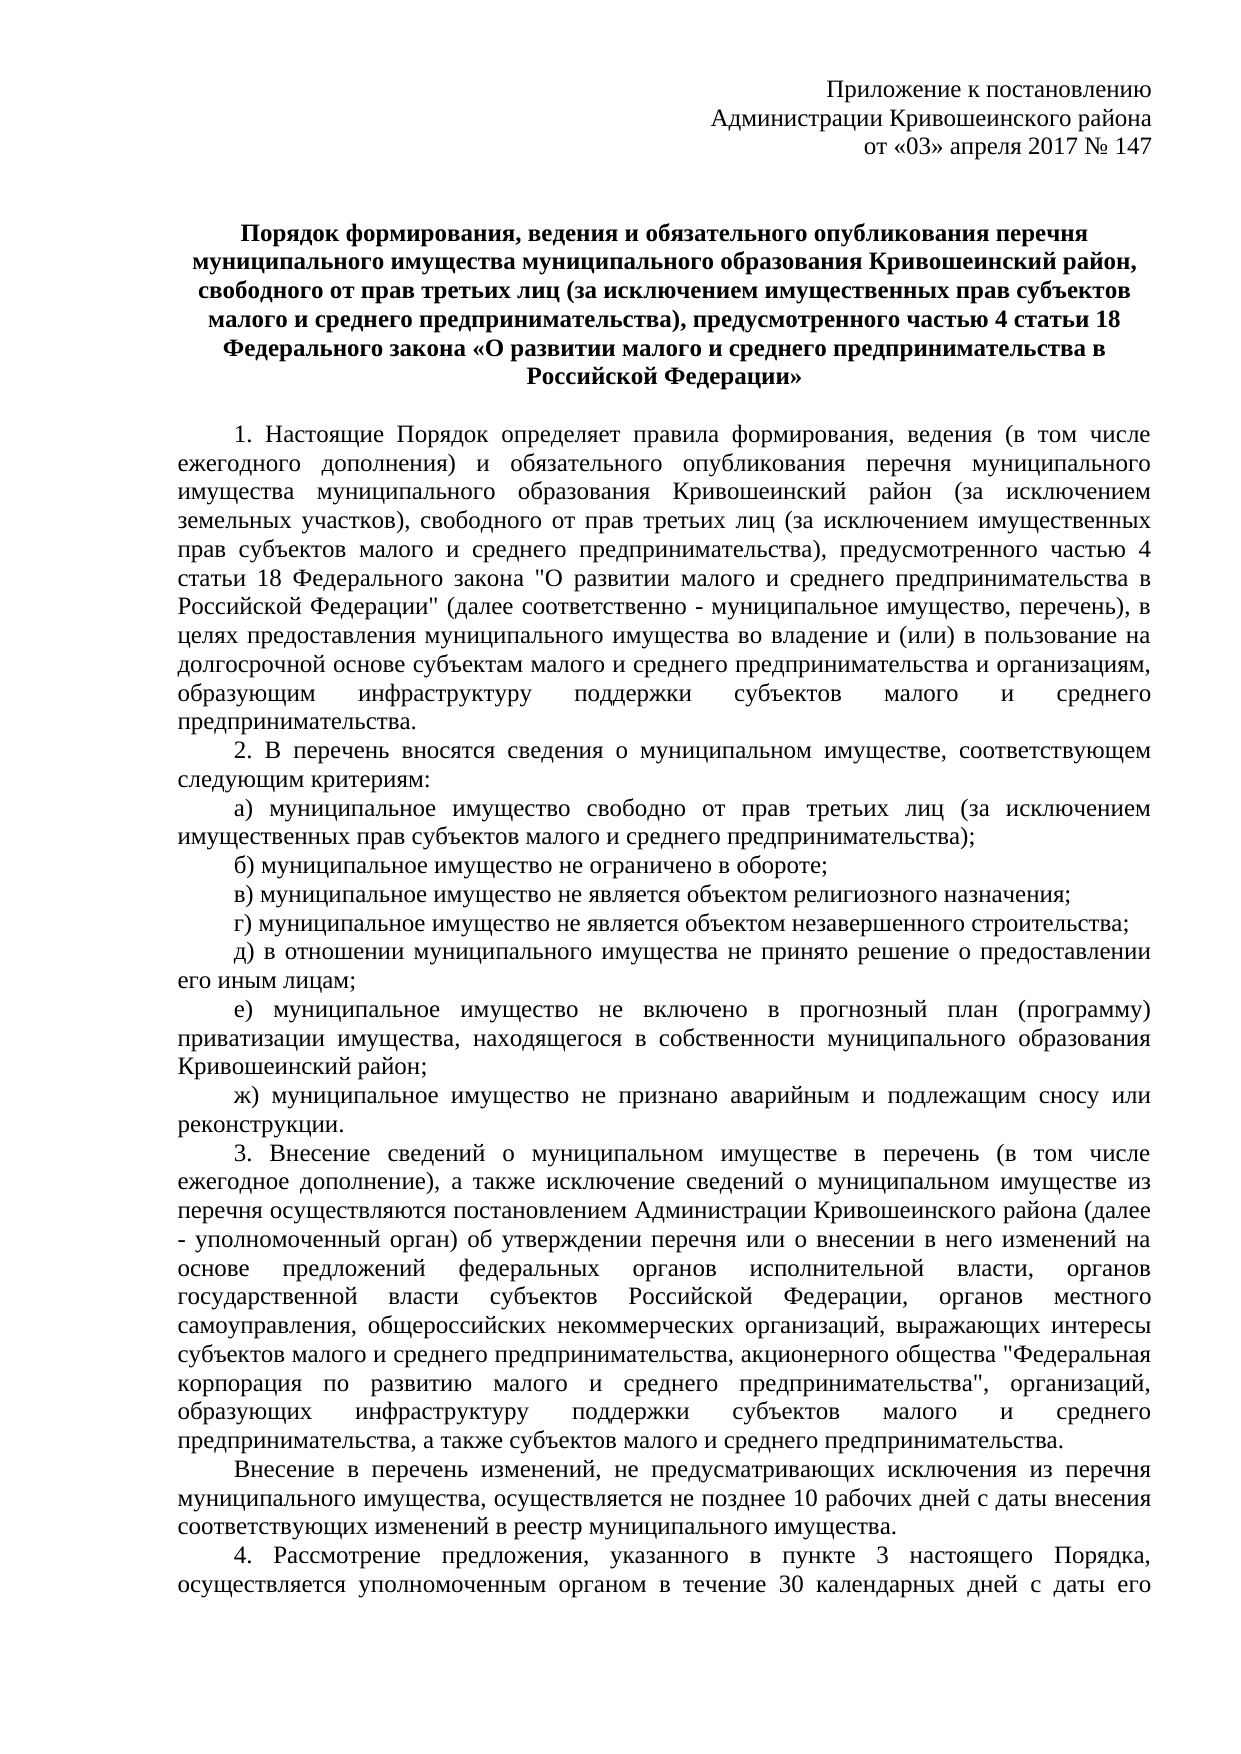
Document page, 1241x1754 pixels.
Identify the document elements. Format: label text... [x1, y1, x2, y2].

text 2. В перечень вносятся сведения о муниципальном имуществе, соответствующем следующим критериям: [177, 735, 1152, 793]
text 3. Внесение сведений о муниципальном имуществе в перечень (в том числе ежегодное дополнение), а также исключение сведений о муниципальном имуществе из перечня осуществляются постановлением Администрации Кривошеинского района (далее - уполномоченный орган) об утверждении перечня или о внесении в него изменений на основе предложений федеральных органов исполнительной власти, органов государственной власти субъектов Российской Федерации, органов местного самоуправления, общероссийских некоммерческих организаций, выражающих интересы субъектов малого и среднего предпринимательства, акционерного общества "Федеральная корпорация по развитию малого и среднего предпринимательства", организаций, образующих инфраструктуру поддержки субъектов малого и среднего предпринимательства, а также субъектов малого и среднего предпринимательства. [177, 1138, 1152, 1454]
text в) муниципальное имущество не является объектом религиозного назначения; [177, 879, 1152, 908]
text Порядок формирования, ведения и обязательного опубликования перечня муниципального имущества муниципального образования Кривошеинский район, свободного от прав третьих лиц (за исключением имущественных прав субъектов малого и среднего предпринимательства), предусмотренного частью 4 статьи 18 Федерального закона «О развитии малого и среднего предпринимательства в Российской Федерации» [177, 218, 1152, 390]
text е) муниципальное имущество не включено в прогнозный план (программу) приватизации имущества, находящегося в собственности муниципального образования Кривошеинский район; [177, 994, 1152, 1080]
text б) муниципальное имущество не ограничено в обороте; [177, 850, 1152, 879]
text Внесение в перечень изменений, не предусматривающих исключения из перечня муниципального имущества, осуществляется не позднее 10 рабочих дней с даты внесения соответствующих изменений в реестр муниципального имущества. [177, 1454, 1152, 1540]
text Администрации Кривошеинского района [177, 103, 1152, 131]
text а) муниципальное имущество свободно от прав третьих лиц (за исключением имущественных прав субъектов малого и среднего предпринимательства); [177, 793, 1152, 850]
text от «03» апреля 2017 № 147 [177, 131, 1152, 160]
text г) муниципальное имущество не является объектом незавершенного строительства; [177, 908, 1152, 936]
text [177, 1540, 1152, 1598]
text ж) муниципальное имущество не признано аварийным и подлежащим сносу или реконструкции. [177, 1080, 1152, 1138]
text д) в отношении муниципального имущества не принято решение о предоставлении его иным лицам; [177, 936, 1152, 994]
text 1. Настоящие Порядок определяет правила формирования, ведения (в том числе ежегодного дополнения) и обязательного опубликования перечня муниципального имущества муниципального образования Кривошеинский район (за исключением земельных участков), свободного от прав третьих лиц (за исключением имущественных прав субъектов малого и среднего предпринимательства), предусмотренного частью 4 статьи 18 Федерального закона "О развитии малого и среднего предпринимательства в Российской Федерации" (далее соответственно - муниципальное имущество, перечень), в целях предоставления муниципального имущества во владение и (или) в пользование на долгосрочной основе субъектам малого и среднего предпринимательства и организациям, образующим инфраструктуру поддержки субъектов малого и среднего предпринимательства. [177, 419, 1152, 735]
text Приложение к постановлению [177, 74, 1152, 103]
